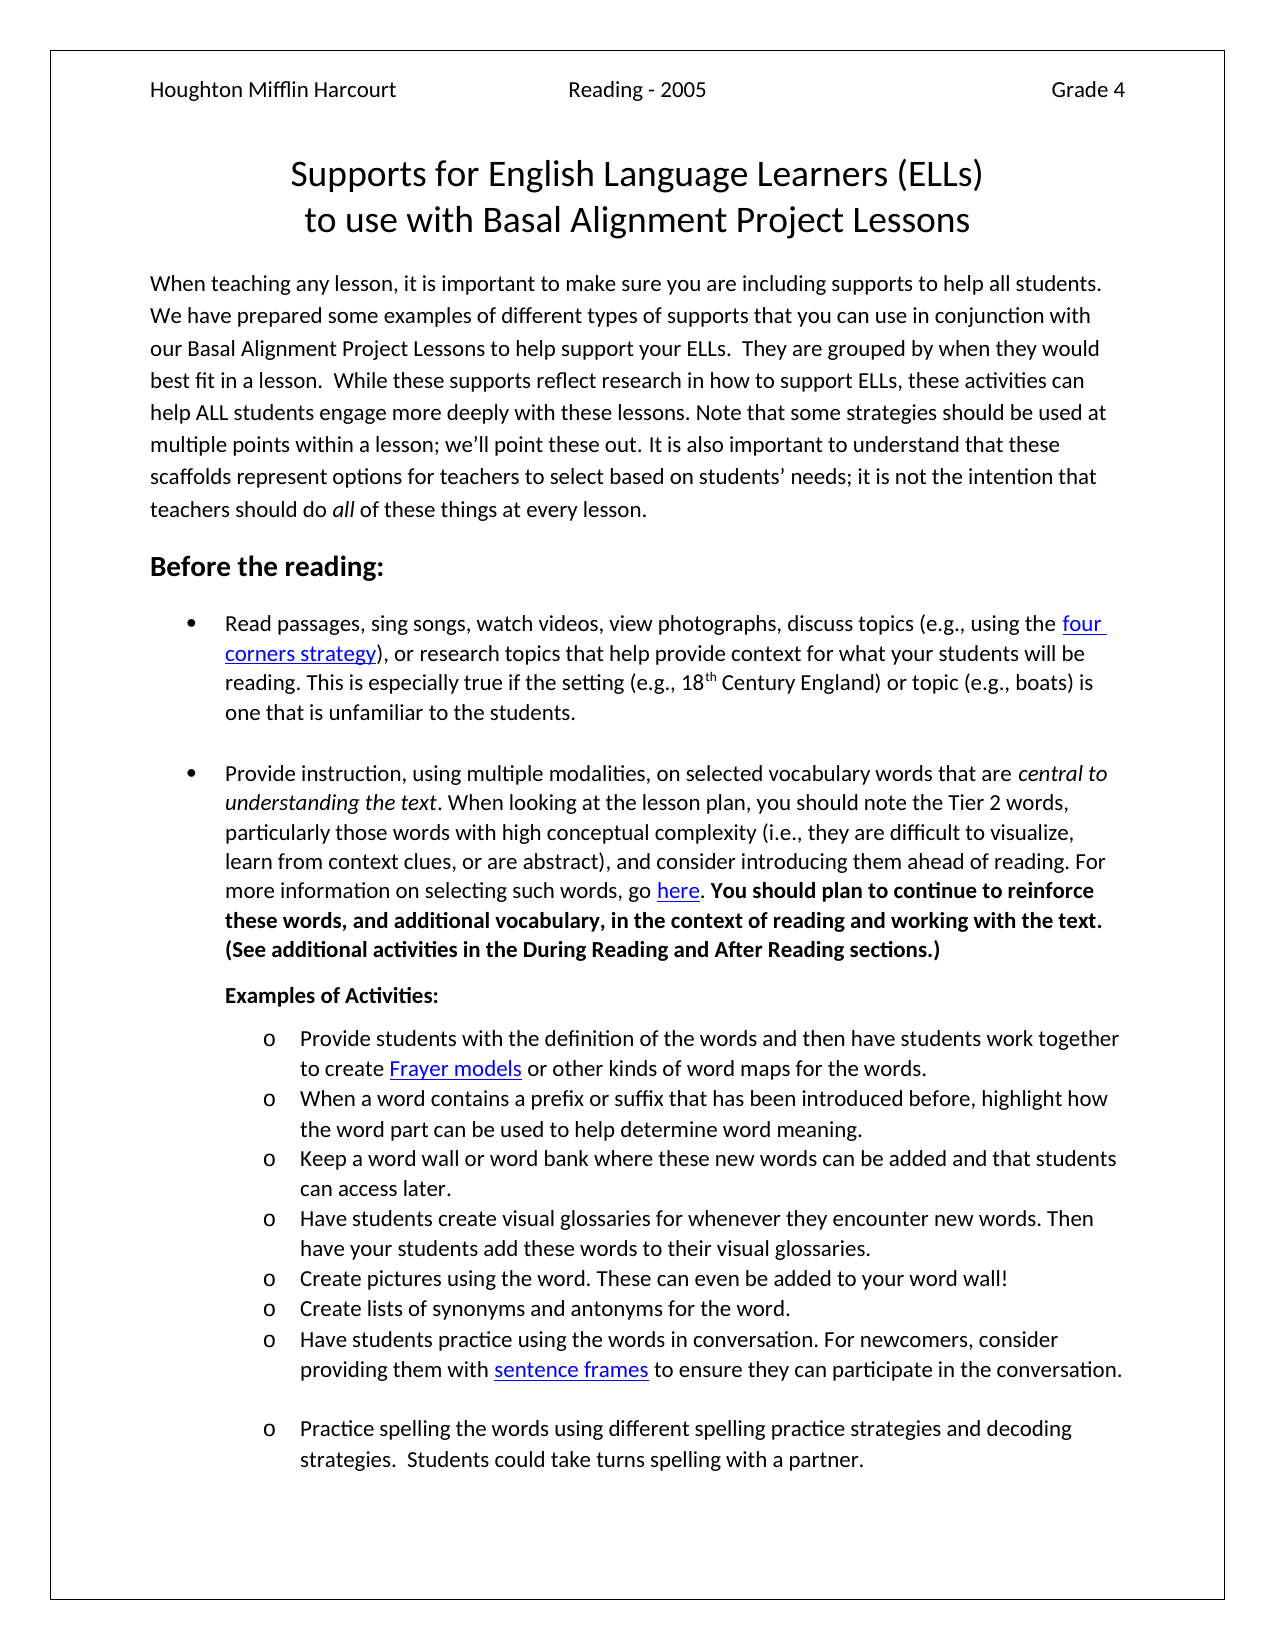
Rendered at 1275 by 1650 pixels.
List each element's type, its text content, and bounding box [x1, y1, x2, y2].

list Create lists of synonyms and antonyms for the word. [262, 1294, 1125, 1324]
text Supports for English Language Learners (ELLs) [150, 150, 1125, 196]
text When teaching any lesson, it is important to make sure you are including supports to help all students. We have prepared some examples of different types of supports that you can use in conjunction with our Basal Alignment Project Lessons to help support your ELLs. They are grouped by when they would best fit in a lesson. While these supports reflect research in how to support ELLs, these activities can help ALL students engage more deeply with these lessons. Note that some strategies should be used at multiple points within a lesson; we’ll point these out. It is also important to understand that these scaffolds represent options for teachers to select based on students’ needs; it is not the intention that teachers should do all of these things at every lesson. [150, 269, 1125, 523]
list Create pictures using the word. These can even be added to your word wall! [262, 1264, 1125, 1293]
list Keep a word wall or word bank where these new words can be added and that students can access later. [262, 1144, 1125, 1203]
list Have students practice using the words in conversation. For newcomers, consider providing them with sentence frames to ensure they can participate in the conversation. [262, 1325, 1125, 1413]
list Provide students with the definition of the words and then have students work together to create Frayer models or other kinds of word maps for the words. [262, 1024, 1125, 1082]
text Examples of Activities: [150, 981, 1125, 1009]
list Provide instruction, using multiple modalities, on selected vocabulary words that are central to understanding the text. When looking at the lesson plan, you should note the Tier 2 words, particularly those words with high conceptual complexity (i.e., they are difficult to visualize, learn from context clues, or are abstract), and consider introducing them ahead of reading. For more information on selecting such words, go here. You should plan to continue to reinforce these words, and additional vocabulary, in the context of reading and working with the text. (See additional activities in the During Reading and After Reading sections.) [187, 759, 1125, 963]
text Before the reading: [150, 548, 1125, 583]
list When a word contains a prefix or suffix that has been introduced before, highlight how the word part can be used to help determine word meaning. [262, 1084, 1125, 1143]
list Have students create visual glossaries for whenever they encounter new words. Then have your students add these words to their visual glossaries. [262, 1204, 1125, 1262]
list Read passages, sing songs, watch videos, view photographs, discuss topics (e.g., using the four corners strategy), or research topics that help provide context for what your students will be reading. This is especially true if the setting (e.g., 18th Century England) or topic (e.g., boats) is one that is unfamiliar to the students. [187, 609, 1125, 726]
list Practice spelling the words using different spelling practice strategies and decoding strategies. Students could take turns spelling with a partner. [262, 1414, 1125, 1473]
text to use with Basal Alignment Project Lessons [150, 196, 1125, 242]
